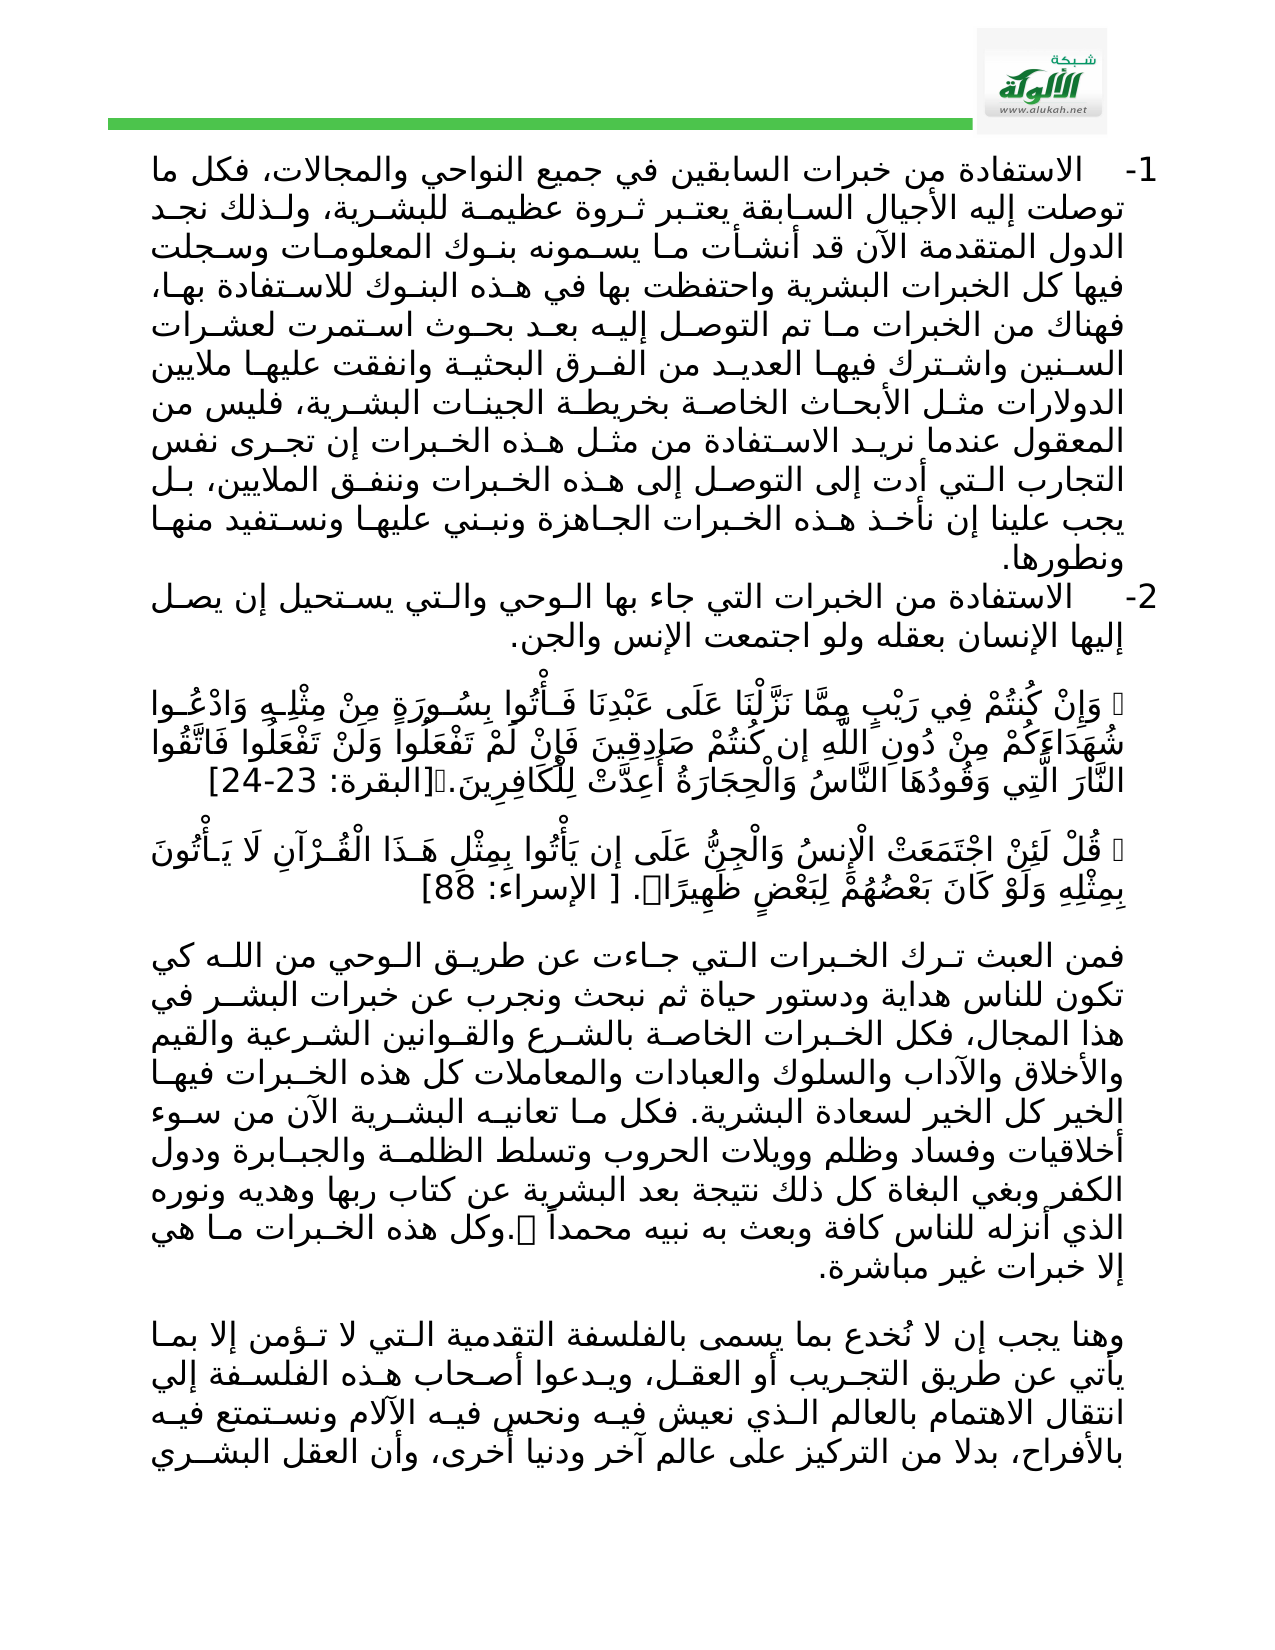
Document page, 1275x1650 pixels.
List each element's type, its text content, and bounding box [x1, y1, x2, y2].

text قُلْ لَئِنْ اجْتَمَعَتْ الْإِنسُ وَالْجِنُّ عَلَى إن يَأْتُوا بِمِثْلِ هَذَا الْقُرْآنِ لَا يَأْتُونَ بِمِثْلِهِ وَلَوْ كَانَ بَعْضُهُمْ لِبَعْضٍ ظَهِيرًا. [ الإسراء: 88] [150, 830, 1125, 908]
text فمن العبث ترك الخبرات التي جاءت عن طريق الوحي من الله كي تكون للناس هداية ودستور حياة ثم نبحث ونجرب عن خبرات البشر في هذا المجال، فكل الخبرات الخاصة بالشرع والقوانين الشرعية والقيم والأخلاق والآداب والسلوك والعبادات والمعاملات كل هذه الخبرات فيها الخير كل الخير لسعادة البشرية. فكل ما تعانيه البشرية الآن من سوء أخلاقيات وفساد وظلم وويلات الحروب وتسلط الظلمة والجبابرة ودول الكفر وبغي البغاة كل ذلك نتيجة بعد البشرية عن كتاب ربها وهديه ونوره الذي أنزله للناس كافة وبعث به نبيه محمداً .وكل هذه الخبرات ما هي إلا خبرات غير مباشرة. [150, 937, 1125, 1287]
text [150, 1316, 1125, 1471]
list الاستفادة من خبرات السابقين في جميع النواحي والمجالات، فكل ما توصلت إليه الأجيال السابقة يعتبر ثروة عظيمة للبشرية، ولذلك نجد الدول المتقدمة الآن قد أنشأت ما يسمونه بنوك المعلومات وسجلت فيها كل الخبرات البشرية واحتفظت بها في هذه البنوك للاستفادة بها، فهناك من الخبرات ما تم التوصل إليه بعد بحوث استمرت لعشرات السنين واشترك فيها العديد من الفرق البحثية وانفقت عليها ملايين الدولارات مثل الأبحاث الخاصة بخريطة الجينات البشرية، فليس من المعقول عندما نريد الاستفادة من مثل هذه الخبرات إن تجرى نفس التجارب التي أدت إلى التوصل إلى هذه الخبرات وننفق الملايين، بل يجب علينا إن نأخذ هذه الخبرات الجاهزة ونبني عليها ونستفيد منها ونطورها. [150, 150, 1125, 577]
list الاستفادة من الخبرات التي جاء بها الوحي والتي يستحيل إن يصل إليها الإنسان بعقله ولو اجتمعت الإنس والجن. [150, 577, 1125, 655]
text وَإِنْ كُنتُمْ فِي رَيْبٍ مِمَّا نَزَّلْنَا عَلَى عَبْدِنَا فَأْتُوا بِسُورَةٍ مِنْ مِثْلِهِ وَادْعُوا شُهَدَاءَكُمْ مِنْ دُونِ اللَّهِ إن كُنتُمْ صَادِقِينَ فَإِنْ لَمْ تَفْعَلُوا وَلَنْ تَفْعَلُوا فَاتَّقُوا النَّارَ الَّتِي وَقُودُهَا النَّاسُ وَالْحِجَارَةُ أُعِدَّتْ لِلْكَافِرِينَ.[البقرة: 23-24] [150, 684, 1125, 801]
